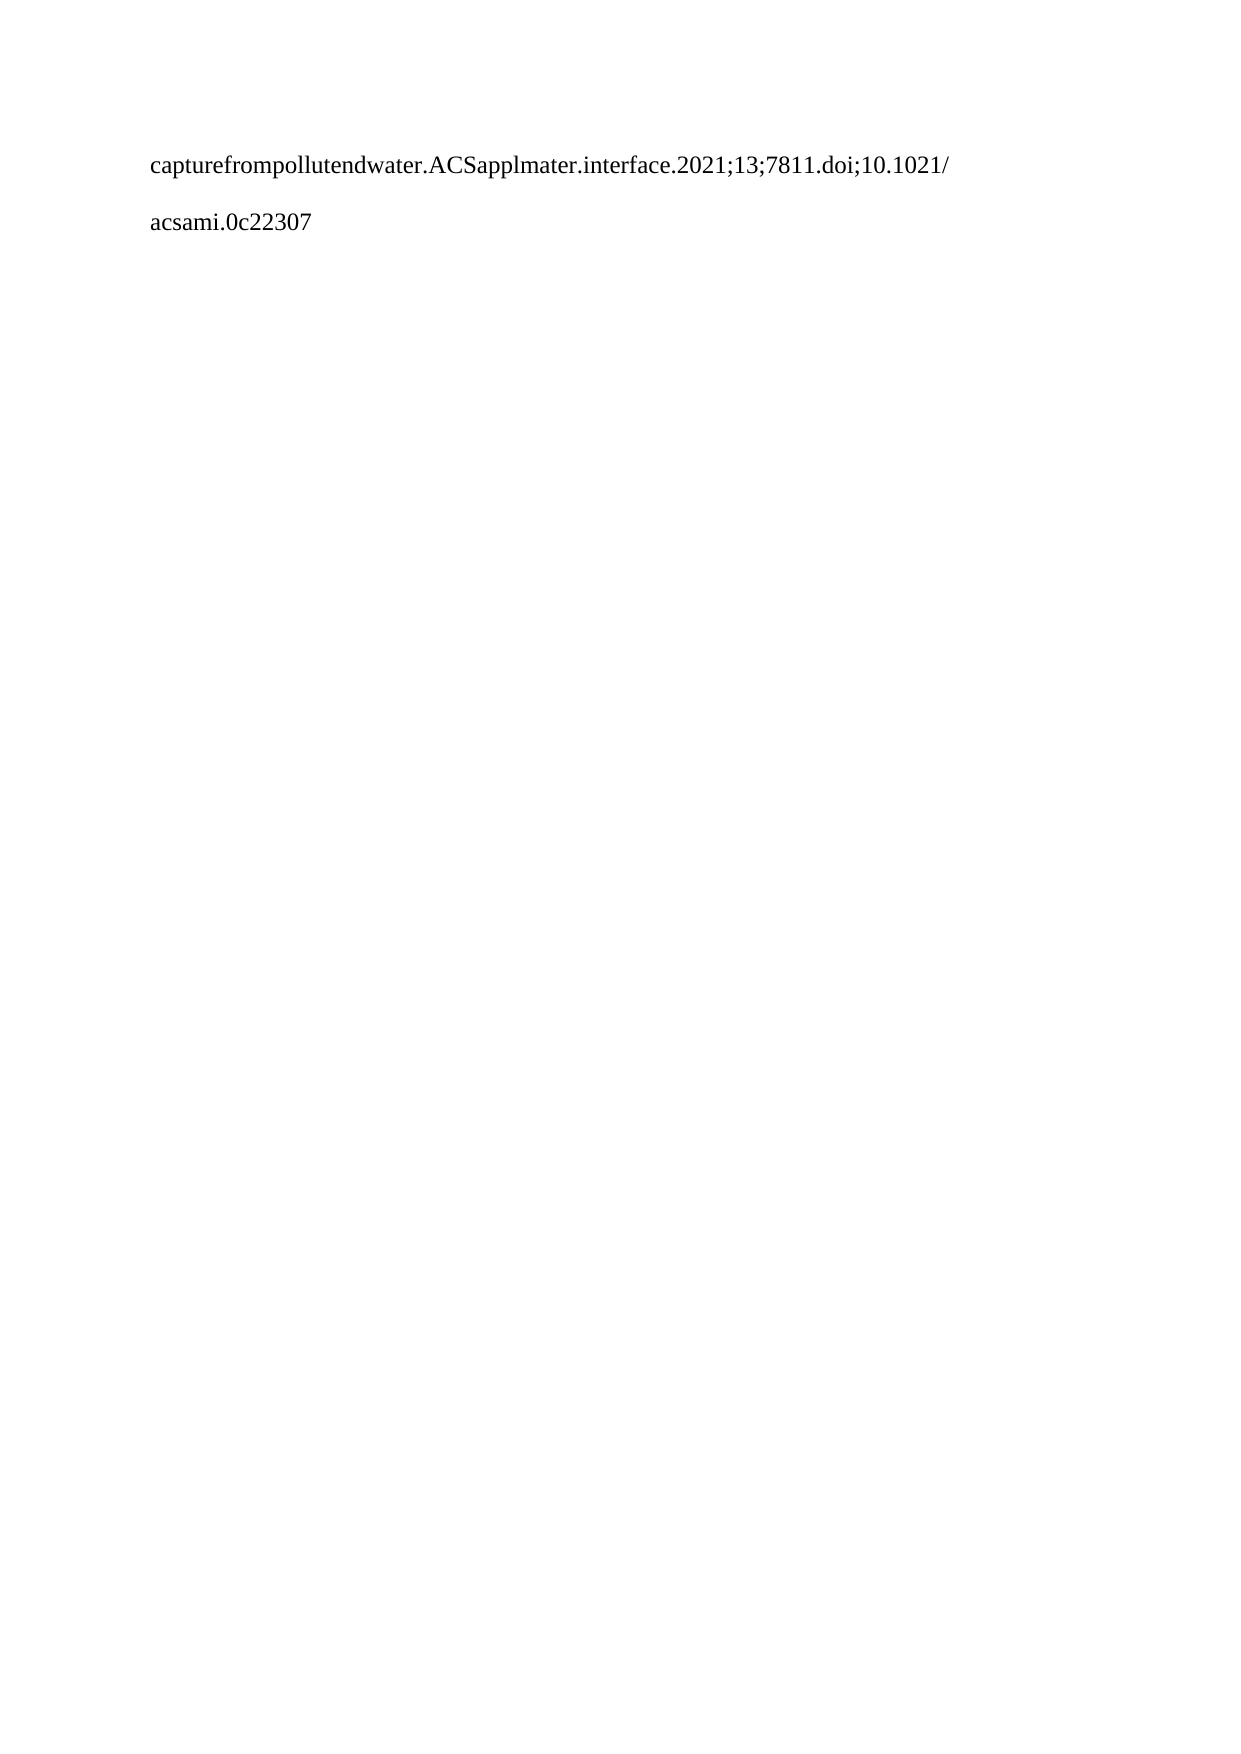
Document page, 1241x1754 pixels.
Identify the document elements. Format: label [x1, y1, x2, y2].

text [150, 150, 1090, 236]
